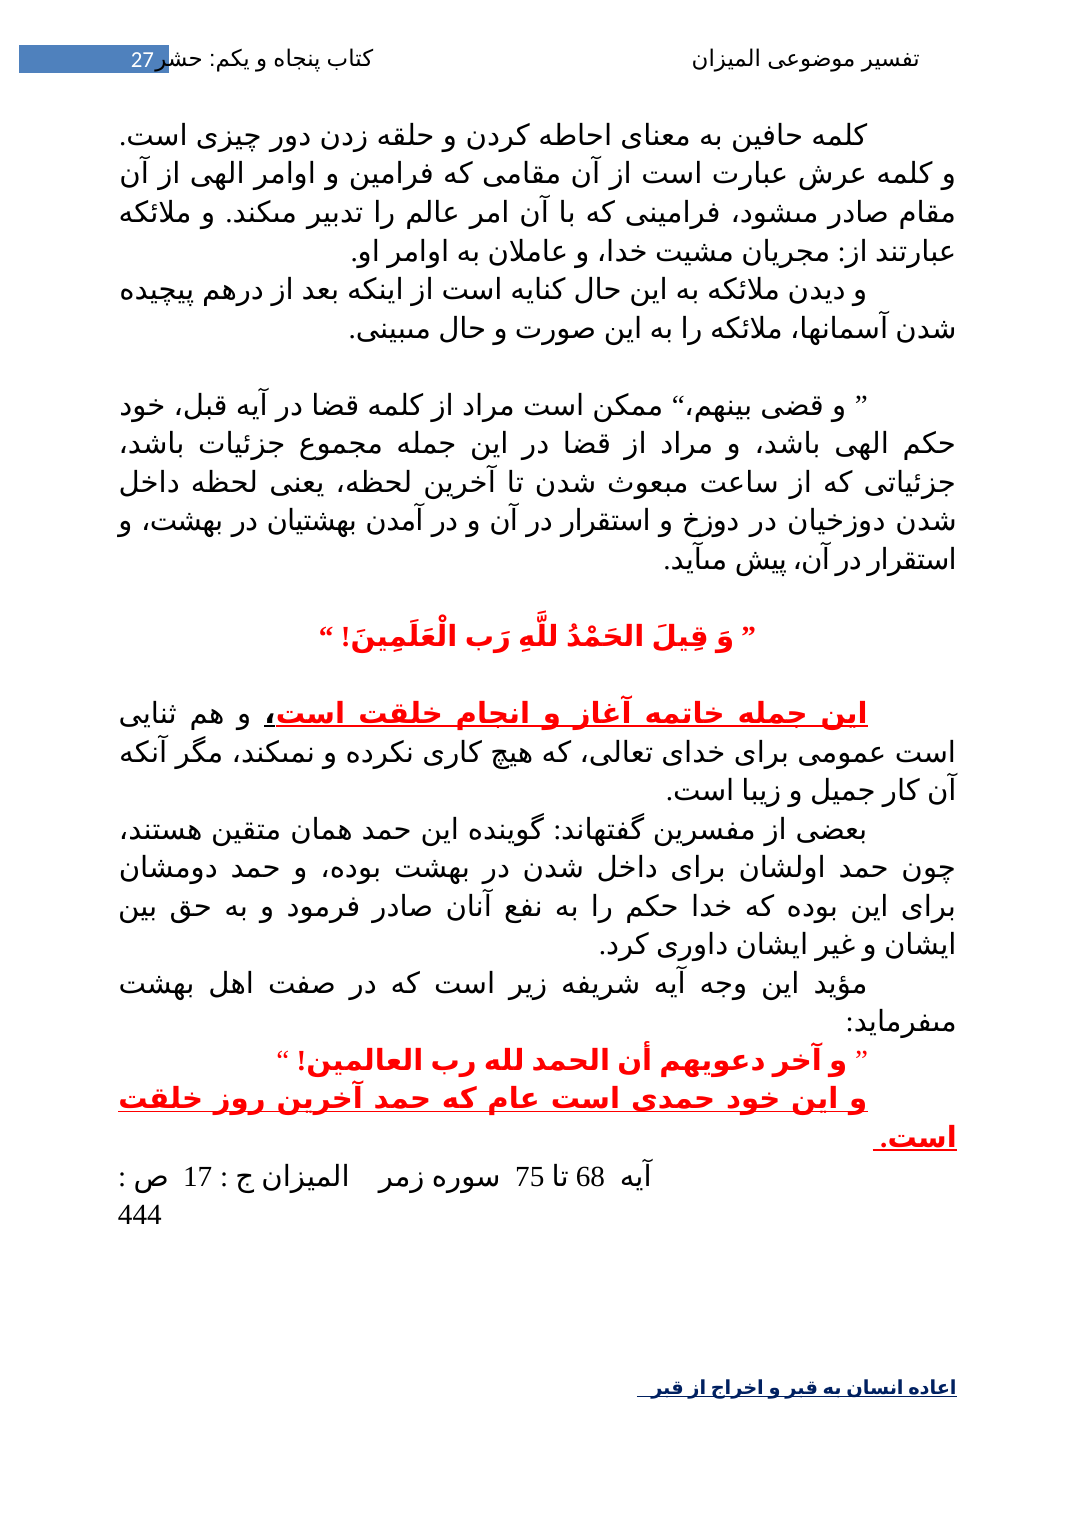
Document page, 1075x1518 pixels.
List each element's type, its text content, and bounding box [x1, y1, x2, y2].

text و ديدن ملائكه به اين حال كنايه است از اينكه بعد از درهم پيچيده شدن آسمانها، ملائكه را به اين صورت و حال مى‏بينى. [118, 272, 957, 344]
text ” وَ قِيلَ الحَمْدُ للَّهِ رَب الْعَلَمِينَ‏! “ [118, 619, 957, 653]
text ” و قضى بينهم،“ ممكن است مراد از كلمه قضا در آيه قبل، خود حكم الهى باشد، و مراد از قضا در اين جمله مجموع جزئيات باشد، جزئياتى كه از ساعت مبعوث شدن تا آخرين لحظه، يعنى لحظه داخل شدن دوزخيان در دوزخ و استقرار در آن و در آمدن بهشتيان در بهشت، و استقرار در آن، پيش مى‏آيد. [118, 388, 957, 576]
text آيه 68 تا 75 سوره زمر الميزان ج : 17 ص : 444 [118, 1159, 691, 1231]
text بعضى از مفسرين گفته‏اند: گوينده اين حمد همان متقين هستند، چون حمد اولشان براى داخل شدن در بهشت بوده، و حمد دومشان براى اين بوده كه خدا حكم را به نفع آنان صادر فرمود و به حق بين ايشان و غير ايشان داورى كرد. [118, 812, 957, 961]
text مؤيد اين وجه آيه شريفه زير است كه در صفت اهل بهشت مى‏فرمايد: [118, 966, 957, 1038]
text و اين خود حمدى است عام كه حمد آخرين روز خلقت است. [118, 1082, 957, 1154]
subtitle اعاده انسان به قبر و اخراج از قبر [118, 1376, 957, 1415]
text كلمه حافين به معناى احاطه كردن و حلقه زدن دور چيزى است. و كلمه عرش عبارت است از آن مقامى كه فرامين و اوامر الهى از آن مقام صادر مى‏شود، فرامينى كه با آن امر عالم را تدبير مى‏كند. و ملائكه عبارتند از: مجريان مشيت خدا، و عاملان به اوامر او. [118, 118, 957, 267]
text اين جمله خاتمه آغاز و انجام خلقت است، و هم ثنايى است عمومى براى خداى تعالى، كه هيچ كارى نكرده و نمى‏كند، مگر آنكه آن كار جميل و زيبا است. [118, 696, 957, 807]
text ” و آخر دعويهم أن الحمد لله رب العالمين! ‌“ [118, 1043, 957, 1077]
